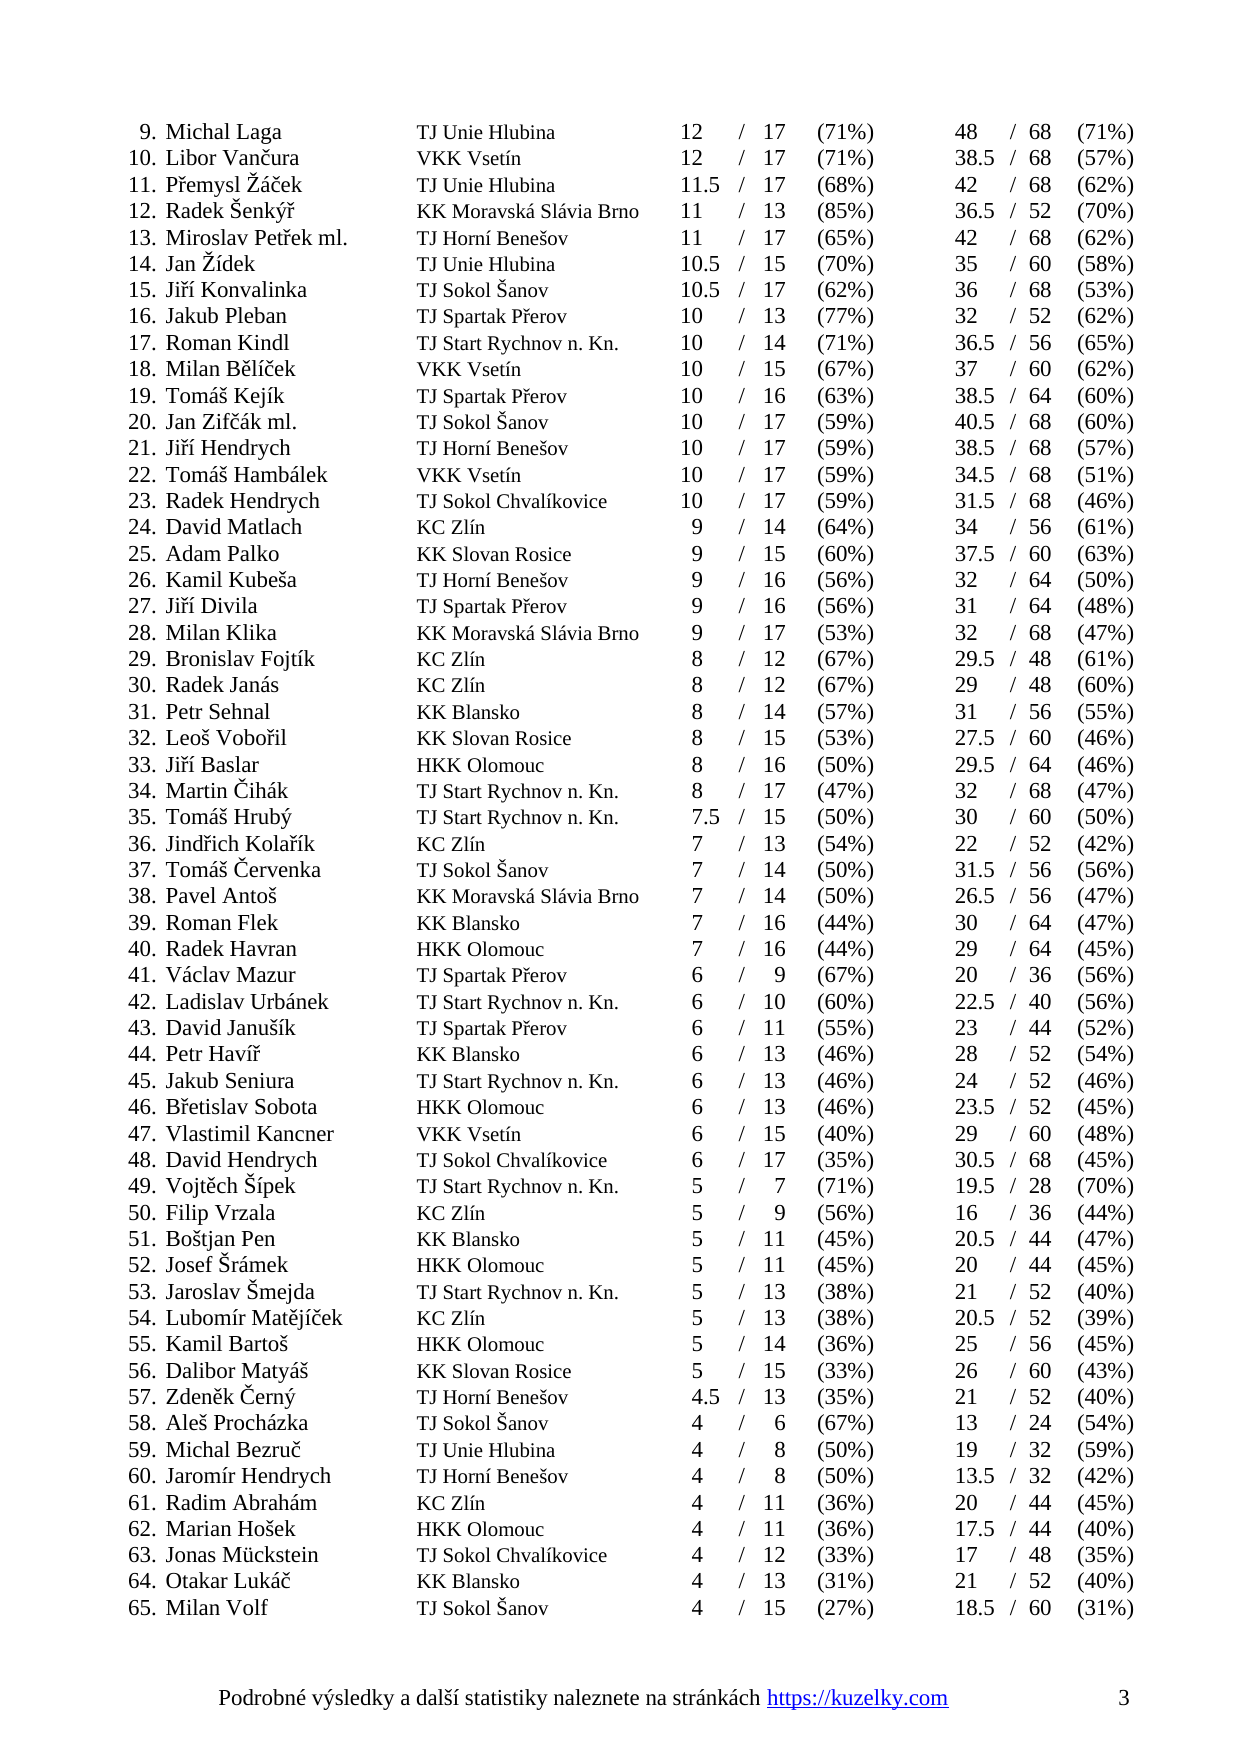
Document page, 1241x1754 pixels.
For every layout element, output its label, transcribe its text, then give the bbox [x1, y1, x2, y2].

text 20. Jan Zifčák ml. TJ Sokol Šanov 10 / 17 (59%) 40.5 / 68 (60%) [106, 408, 1134, 434]
text 24. David Matlach KC Zlín 9 / 14 (64%) 34 / 56 (61%) [106, 513, 1134, 540]
text 38. Pavel Antoš KK Moravská Slávia Brno 7 / 14 (50%) 26.5 / 56 (47%) [106, 882, 1134, 909]
text 15. Jiří Konvalinka TJ Sokol Šanov 10.5 / 17 (62%) 36 / 68 (53%) [106, 276, 1134, 303]
text 41. Václav Mazur TJ Spartak Přerov 6 / 9 (67%) 20 / 36 (56%) [106, 961, 1134, 988]
text 19. Tomáš Kejík TJ Spartak Přerov 10 / 16 (63%) 38.5 / 64 (60%) [106, 382, 1134, 408]
text 37. Tomáš Červenka TJ Sokol Šanov 7 / 14 (50%) 31.5 / 56 (56%) [106, 856, 1134, 882]
text 56. Dalibor Matyáš KK Slovan Rosice 5 / 15 (33%) 26 / 60 (43%) [106, 1357, 1134, 1383]
text 61. Radim Abrahám KC Zlín 4 / 11 (36%) 20 / 44 (45%) [106, 1488, 1134, 1515]
text 9. Michal Laga TJ Unie Hlubina 12 / 17 (71%) 48 / 68 (71%) [106, 118, 1134, 144]
text 60. Jaromír Hendrych TJ Horní Benešov 4 / 8 (50%) 13.5 / 32 (42%) [106, 1462, 1134, 1488]
text 33. Jiří Baslar HKK Olomouc 8 / 16 (50%) 29.5 / 64 (46%) [106, 751, 1134, 777]
text 58. Aleš Procházka TJ Sokol Šanov 4 / 6 (67%) 13 / 24 (54%) [106, 1409, 1134, 1436]
text 40. Radek Havran HKK Olomouc 7 / 16 (44%) 29 / 64 (45%) [106, 935, 1134, 961]
text 62. Marian Hošek HKK Olomouc 4 / 11 (36%) 17.5 / 44 (40%) [106, 1515, 1134, 1541]
text 16. Jakub Pleban TJ Spartak Přerov 10 / 13 (77%) 32 / 52 (62%) [106, 303, 1134, 329]
text 32. Leoš Vobořil KK Slovan Rosice 8 / 15 (53%) 27.5 / 60 (46%) [106, 724, 1134, 751]
text 39. Roman Flek KK Blansko 7 / 16 (44%) 30 / 64 (47%) [106, 909, 1134, 935]
text 22. Tomáš Hambálek VKK Vsetín 10 / 17 (59%) 34.5 / 68 (51%) [106, 461, 1134, 487]
text 17. Roman Kindl TJ Start Rychnov n. Kn. 10 / 14 (71%) 36.5 / 56 (65%) [106, 329, 1134, 355]
text 44. Petr Havíř KK Blansko 6 / 13 (46%) 28 / 52 (54%) [106, 1041, 1134, 1067]
text 12. Radek Šenkýř KK Moravská Slávia Brno 11 / 13 (85%) 36.5 / 52 (70%) [106, 197, 1134, 223]
text 54. Lubomír Matějíček KC Zlín 5 / 13 (38%) 20.5 / 52 (39%) [106, 1304, 1134, 1330]
text 31. Petr Sehnal KK Blansko 8 / 14 (57%) 31 / 56 (55%) [106, 698, 1134, 724]
text 14. Jan Žídek TJ Unie Hlubina 10.5 / 15 (70%) 35 / 60 (58%) [106, 250, 1134, 276]
text 42. Ladislav Urbánek TJ Start Rychnov n. Kn. 6 / 10 (60%) 22.5 / 40 (56%) [106, 988, 1134, 1014]
text 63. Jonas Mückstein TJ Sokol Chvalíkovice 4 / 12 (33%) 17 / 48 (35%) [106, 1541, 1134, 1568]
text 47. Vlastimil Kancner VKK Vsetín 6 / 15 (40%) 29 / 60 (48%) [106, 1119, 1134, 1146]
text 23. Radek Hendrych TJ Sokol Chvalíkovice 10 / 17 (59%) 31.5 / 68 (46%) [106, 487, 1134, 513]
text 59. Michal Bezruč TJ Unie Hlubina 4 / 8 (50%) 19 / 32 (59%) [106, 1436, 1134, 1462]
text 30. Radek Janás KC Zlín 8 / 12 (67%) 29 / 48 (60%) [106, 672, 1134, 698]
text 43. David Janušík TJ Spartak Přerov 6 / 11 (55%) 23 / 44 (52%) [106, 1014, 1134, 1041]
text 11. Přemysl Žáček TJ Unie Hlubina 11.5 / 17 (68%) 42 / 68 (62%) [106, 171, 1134, 197]
text 49. Vojtěch Šípek TJ Start Rychnov n. Kn. 5 / 7 (71%) 19.5 / 28 (70%) [106, 1172, 1134, 1199]
text 46. Břetislav Sobota HKK Olomouc 6 / 13 (46%) 23.5 / 52 (45%) [106, 1093, 1134, 1119]
text 45. Jakub Seniura TJ Start Rychnov n. Kn. 6 / 13 (46%) 24 / 52 (46%) [106, 1067, 1134, 1093]
text 10. Libor Vančura VKK Vsetín 12 / 17 (71%) 38.5 / 68 (57%) [106, 144, 1134, 171]
text 51. Boštjan Pen KK Blansko 5 / 11 (45%) 20.5 / 44 (47%) [106, 1225, 1134, 1251]
text 27. Jiří Divila TJ Spartak Přerov 9 / 16 (56%) 31 / 64 (48%) [106, 592, 1134, 619]
text 36. Jindřich Kolařík KC Zlín 7 / 13 (54%) 22 / 52 (42%) [106, 830, 1134, 856]
text 48. David Hendrych TJ Sokol Chvalíkovice 6 / 17 (35%) 30.5 / 68 (45%) [106, 1146, 1134, 1172]
text 34. Martin Čihák TJ Start Rychnov n. Kn. 8 / 17 (47%) 32 / 68 (47%) [106, 777, 1134, 803]
text 64. Otakar Lukáč KK Blansko 4 / 13 (31%) 21 / 52 (40%) [106, 1568, 1134, 1594]
text 50. Filip Vrzala KC Zlín 5 / 9 (56%) 16 / 36 (44%) [106, 1199, 1134, 1225]
text 35. Tomáš Hrubý TJ Start Rychnov n. Kn. 7.5 / 15 (50%) 30 / 60 (50%) [106, 803, 1134, 830]
text 28. Milan Klika KK Moravská Slávia Brno 9 / 17 (53%) 32 / 68 (47%) [106, 619, 1134, 645]
text 21. Jiří Hendrych TJ Horní Benešov 10 / 17 (59%) 38.5 / 68 (57%) [106, 434, 1134, 461]
text 57. Zdeněk Černý TJ Horní Benešov 4.5 / 13 (35%) 21 / 52 (40%) [106, 1383, 1134, 1409]
text 18. Milan Bělíček VKK Vsetín 10 / 15 (67%) 37 / 60 (62%) [106, 355, 1134, 382]
text 25. Adam Palko KK Slovan Rosice 9 / 15 (60%) 37.5 / 60 (63%) [106, 540, 1134, 566]
text 65. Milan Volf TJ Sokol Šanov 4 / 15 (27%) 18.5 / 60 (31%) [106, 1594, 1134, 1620]
text 13. Miroslav Petřek ml. TJ Horní Benešov 11 / 17 (65%) 42 / 68 (62%) [106, 223, 1134, 250]
text 29. Bronislav Fojtík KC Zlín 8 / 12 (67%) 29.5 / 48 (61%) [106, 645, 1134, 672]
text 53. Jaroslav Šmejda TJ Start Rychnov n. Kn. 5 / 13 (38%) 21 / 52 (40%) [106, 1278, 1134, 1304]
text 26. Kamil Kubeša TJ Horní Benešov 9 / 16 (56%) 32 / 64 (50%) [106, 566, 1134, 592]
text 55. Kamil Bartoš HKK Olomouc 5 / 14 (36%) 25 / 56 (45%) [106, 1330, 1134, 1357]
text 52. Josef Šrámek HKK Olomouc 5 / 11 (45%) 20 / 44 (45%) [106, 1251, 1134, 1278]
